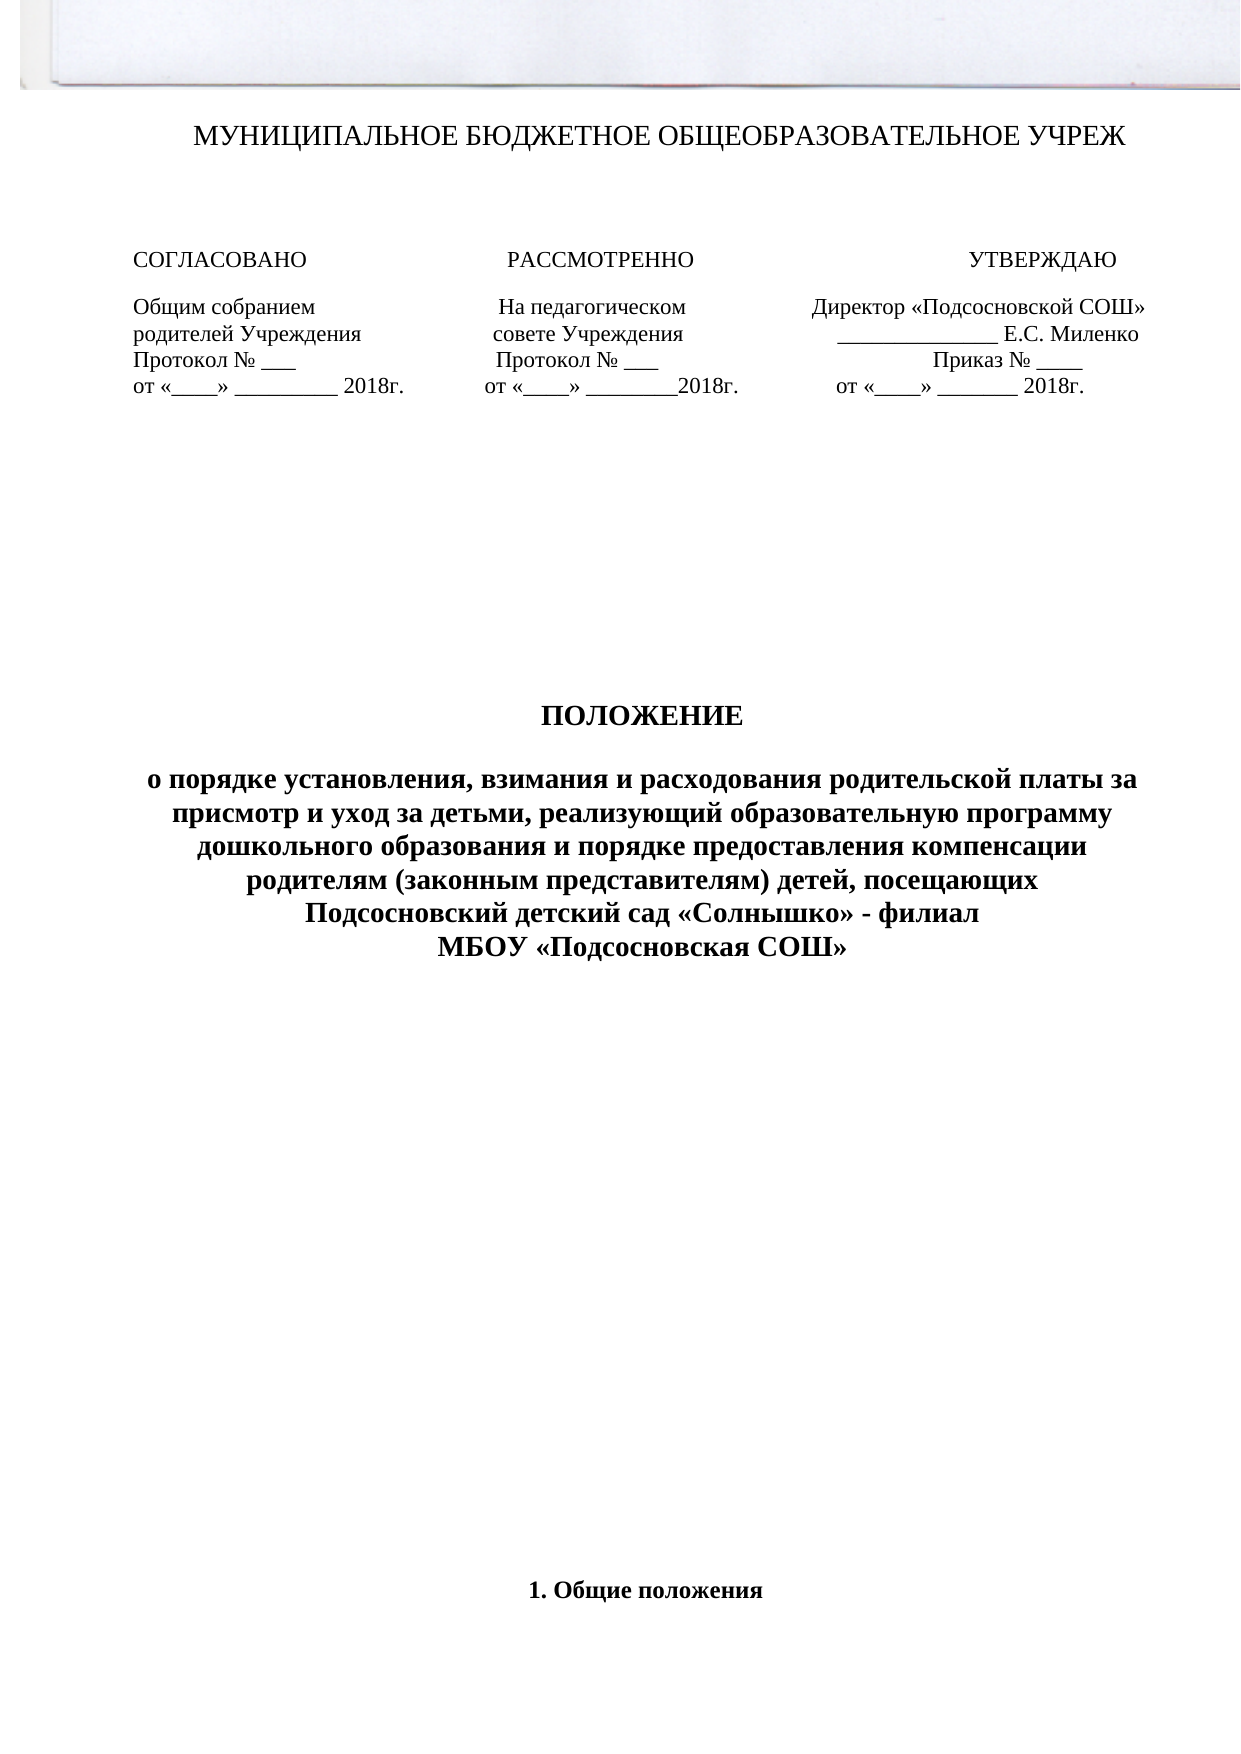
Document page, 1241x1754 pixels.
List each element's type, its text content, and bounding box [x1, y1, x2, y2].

picture [20, 0, 1241, 90]
text ПОЛОЖЕНИЕ [133, 698, 1152, 732]
text 1. Общие положения [133, 1576, 1152, 1604]
text СОГЛАСОВАНО РАССМОТРЕННО УТВЕРЖДАЮ [133, 246, 1152, 272]
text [20, 118, 1166, 152]
text Общим собранием На педагогическом Директор «Подсосновской СОШ» родителей Учреждения совете Учреждения ______________ Е.С. Миленко Протокол № ___ Протокол № ___ Приказ № ____ от «____» _________ 2018г. от «____» ________2018г. от «____» _______ 2018г. [133, 293, 1152, 399]
text о порядке установления, взимания и расходования родительской платы за присмотр и уход за детьми, реализующий образовательную программу дошкольного образования и порядке предоставления компенсации родителям (законным представителям) детей, посещающих Подсосновский детский сад «Солнышко» - филиал МБОУ «Подсосновская СОШ» [133, 761, 1152, 962]
